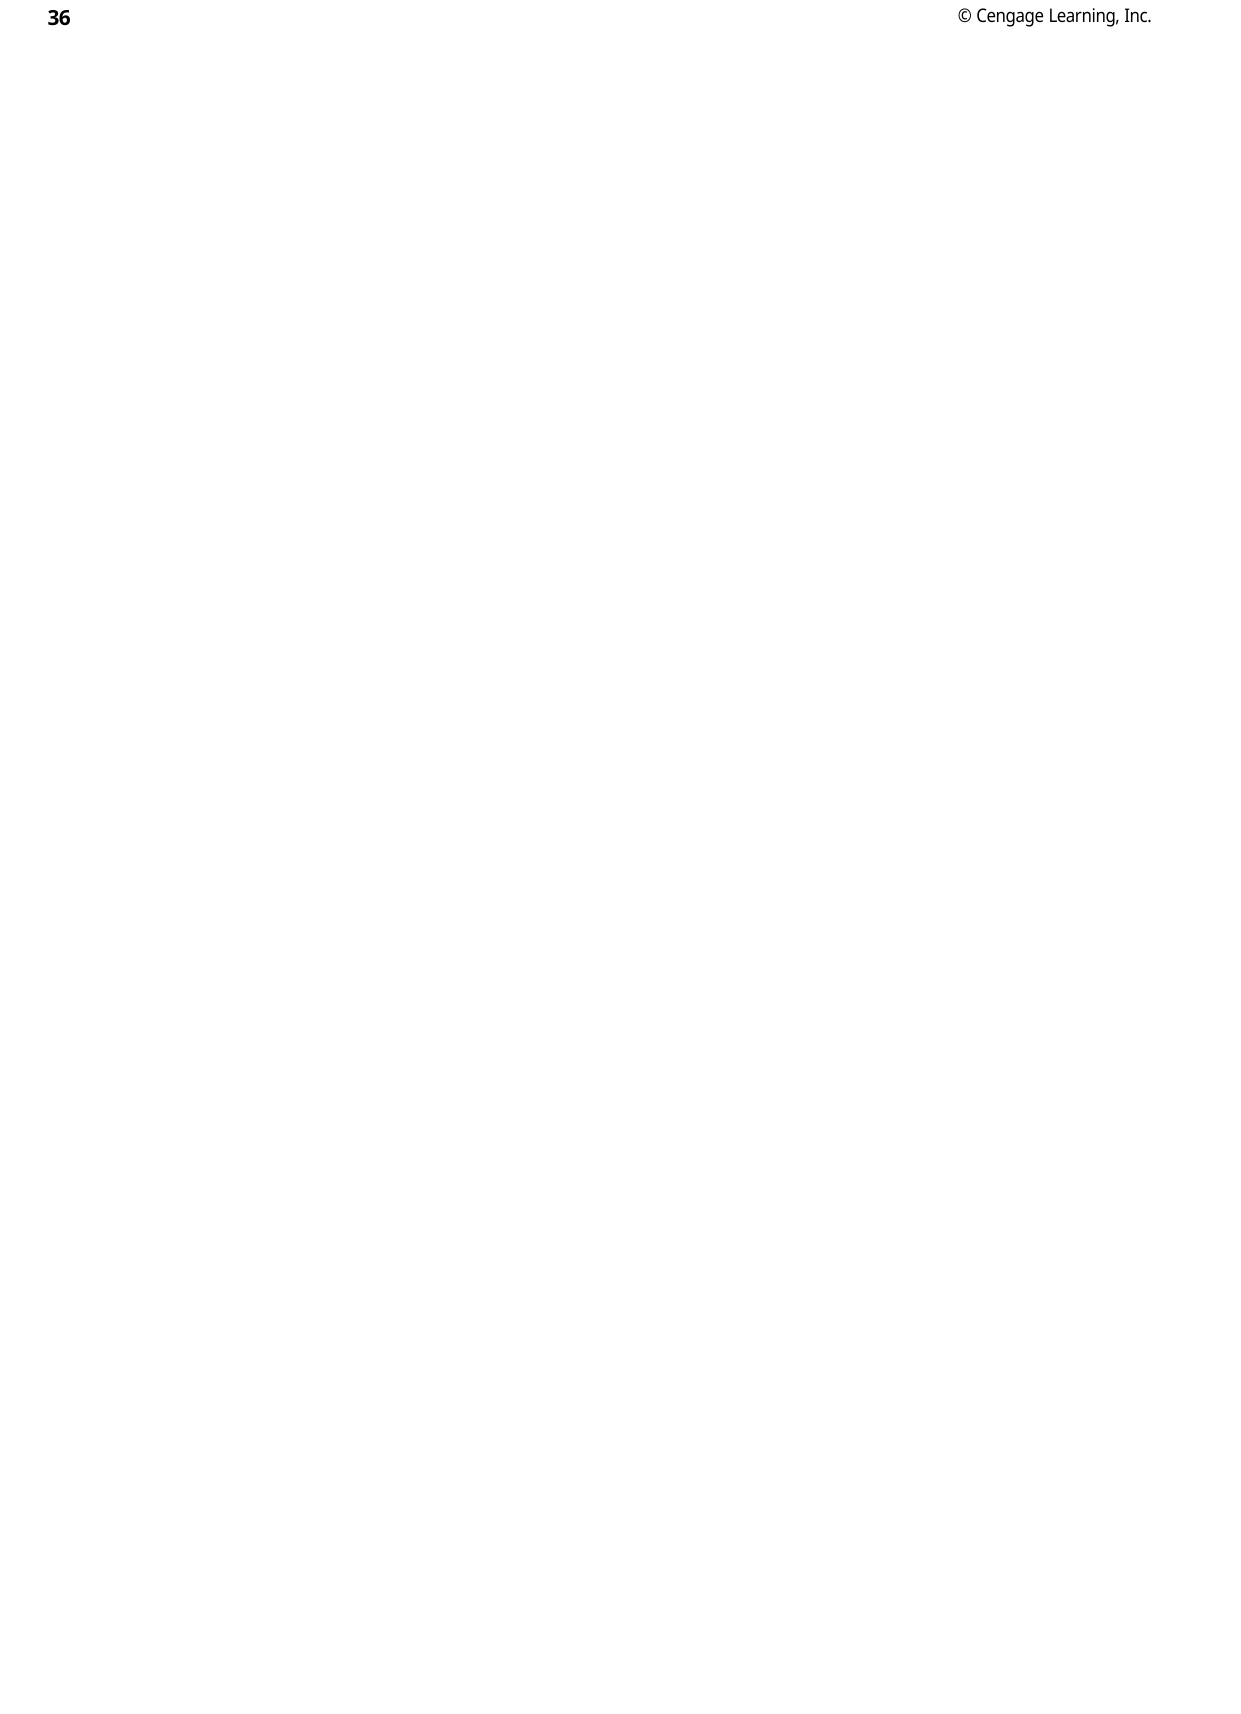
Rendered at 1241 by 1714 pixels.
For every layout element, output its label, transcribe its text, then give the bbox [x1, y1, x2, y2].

text 36 © Cengage Learning, Inc. [47, 0, 1240, 31]
